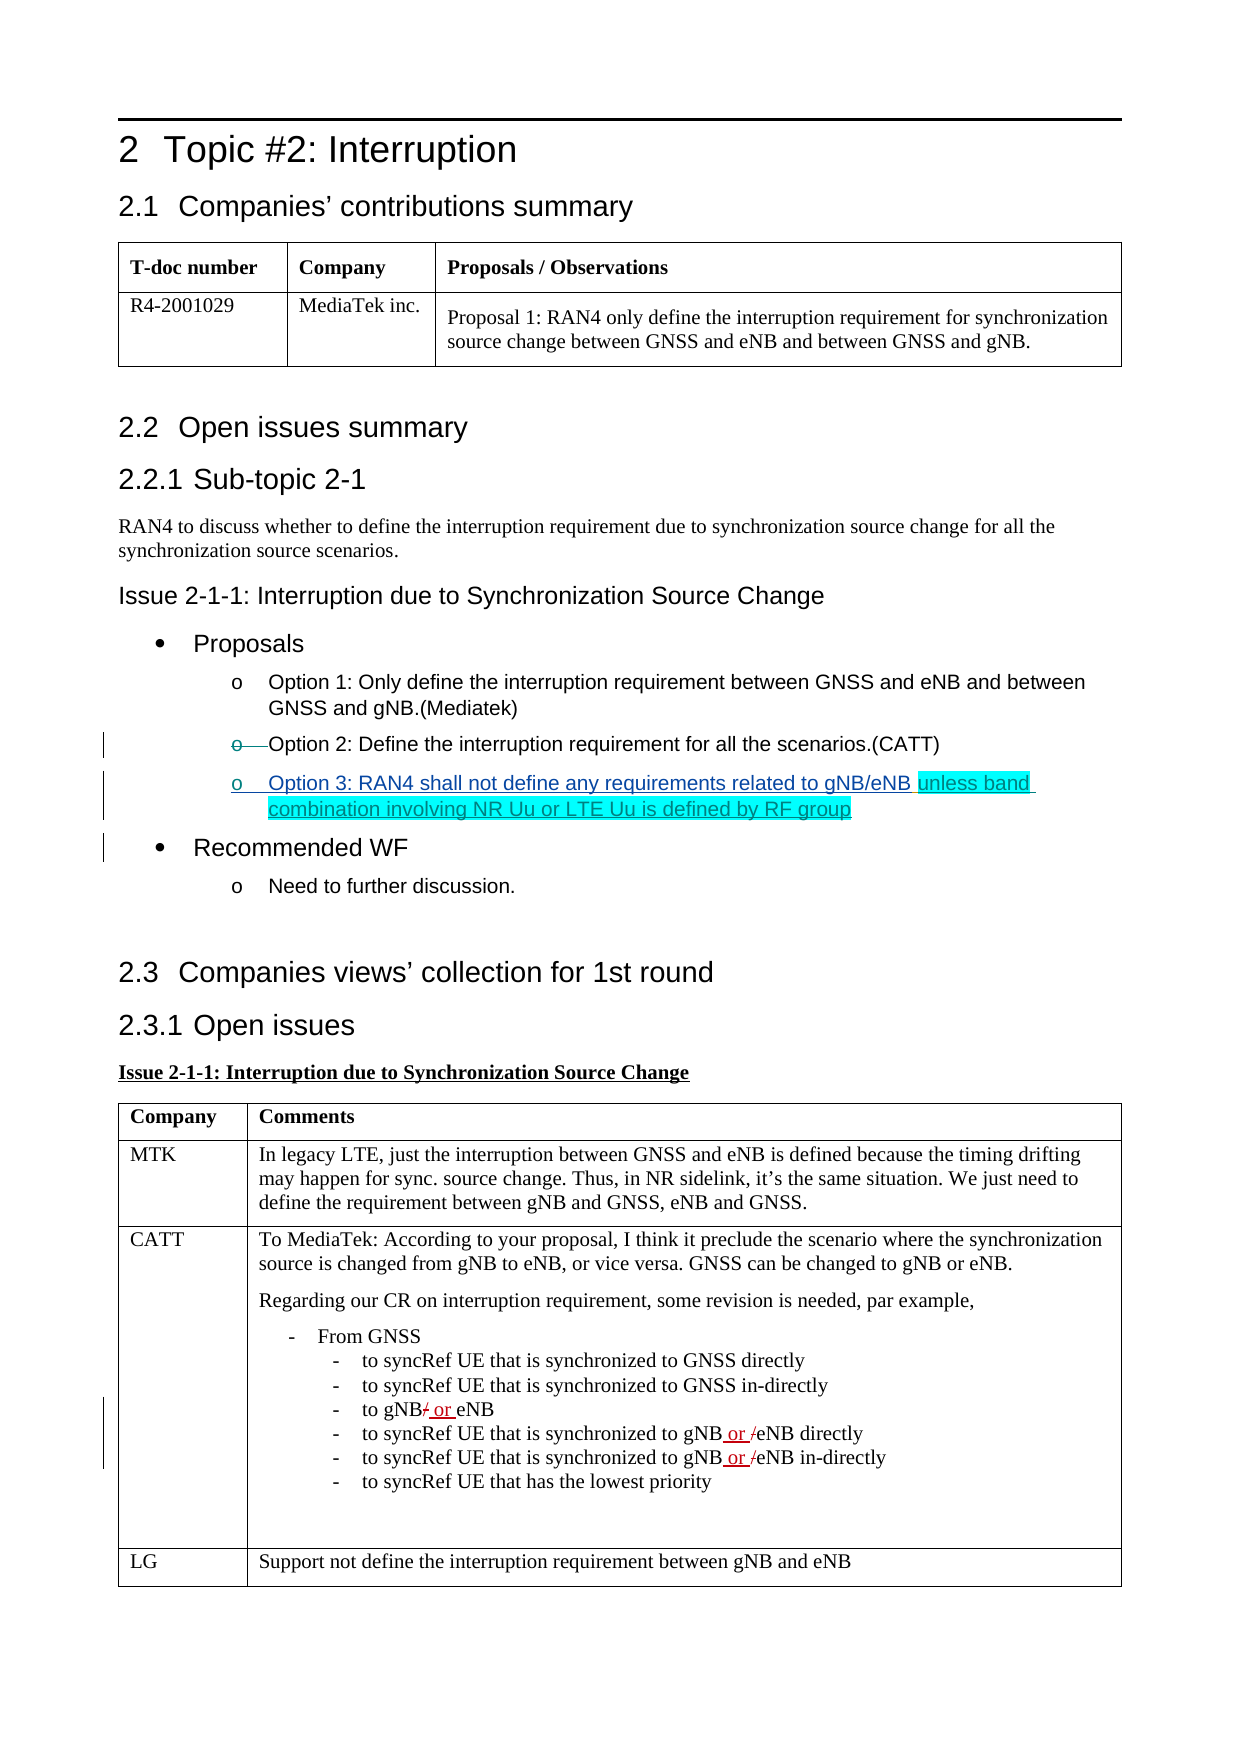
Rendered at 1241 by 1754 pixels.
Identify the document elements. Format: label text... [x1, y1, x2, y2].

table_cell LG [119, 1549, 247, 1586]
text RAN4 to discuss whether to define the interruption requirement due to synchronization source change for all the synchronization source scenarios. [118, 514, 1122, 562]
table_header Comments [248, 1104, 1121, 1140]
table_cell R4-2001029 [119, 293, 287, 366]
subtitle Companies views’ collection for 1st round [118, 955, 1122, 989]
subtitle Companies’ contributions summary [118, 189, 1122, 223]
list Recommended WF [156, 833, 1122, 862]
table_cell Support not define the interruption requirement between gNB and eNB [248, 1549, 1121, 1586]
subtitle Open issues summary [118, 410, 1122, 443]
subtitle Open issues [118, 1008, 1122, 1041]
list Need to further discussion. [231, 874, 1122, 900]
subtitle Topic #2: Interruption [118, 121, 1122, 171]
table_header T-doc number [119, 243, 287, 292]
list Option 1: Only define the interruption requirement between GNSS and eNB and between GNSS and gNB.(Mediatek) [231, 670, 1122, 720]
table_cell To MediaTek: According to your proposal, I think it preclude the scenario where the synchronization source is changed from gNB to eNB, or vice versa. GNSS can be changed to gNB or eNB. Regarding our CR on interruption requirement, some revision is needed, par example, From GNSS to syncRef UE that is synchronized to GNSS directly to syncRef UE that is synchronized to GNSS in-directly to gNBeNB to syncRef UE that is synchronized to gNBeNB directly to syncRef UE that is synchronized to gNBeNB in-directly to syncRef UE that has the lowest priority [248, 1227, 1121, 1548]
table_header Company [288, 243, 435, 292]
table_cell Proposal 1: RAN4 only define the interruption requirement for synchronization source change between GNSS and eNB and between GNSS and gNB. [436, 293, 1121, 366]
table_header Company [119, 1104, 247, 1140]
table_cell MediaTek inc. [288, 293, 435, 366]
list Proposals [156, 629, 1122, 657]
subtitle Sub-topic 2-1 [118, 462, 1122, 496]
table_cell In legacy LTE, just the interruption between GNSS and eNB is defined because the timing drifting may happen for sync. source change. Thus, in NR sidelink, it’s the same situation. We just need to define the requirement between gNB and GNSS, eNB and GNSS. [248, 1141, 1121, 1226]
table_header Proposals / Observations [436, 243, 1121, 292]
table_cell CATT [119, 1227, 247, 1548]
text Issue 2-1-1: Interruption due to Synchronization Source Change [118, 581, 1122, 610]
text Issue 2-1-1: Interruption due to Synchronization Source Change [118, 1060, 1122, 1084]
table_cell MTK [119, 1141, 247, 1226]
list Option 2: Define the interruption requirement for all the scenarios.(CATT) [231, 732, 1122, 758]
